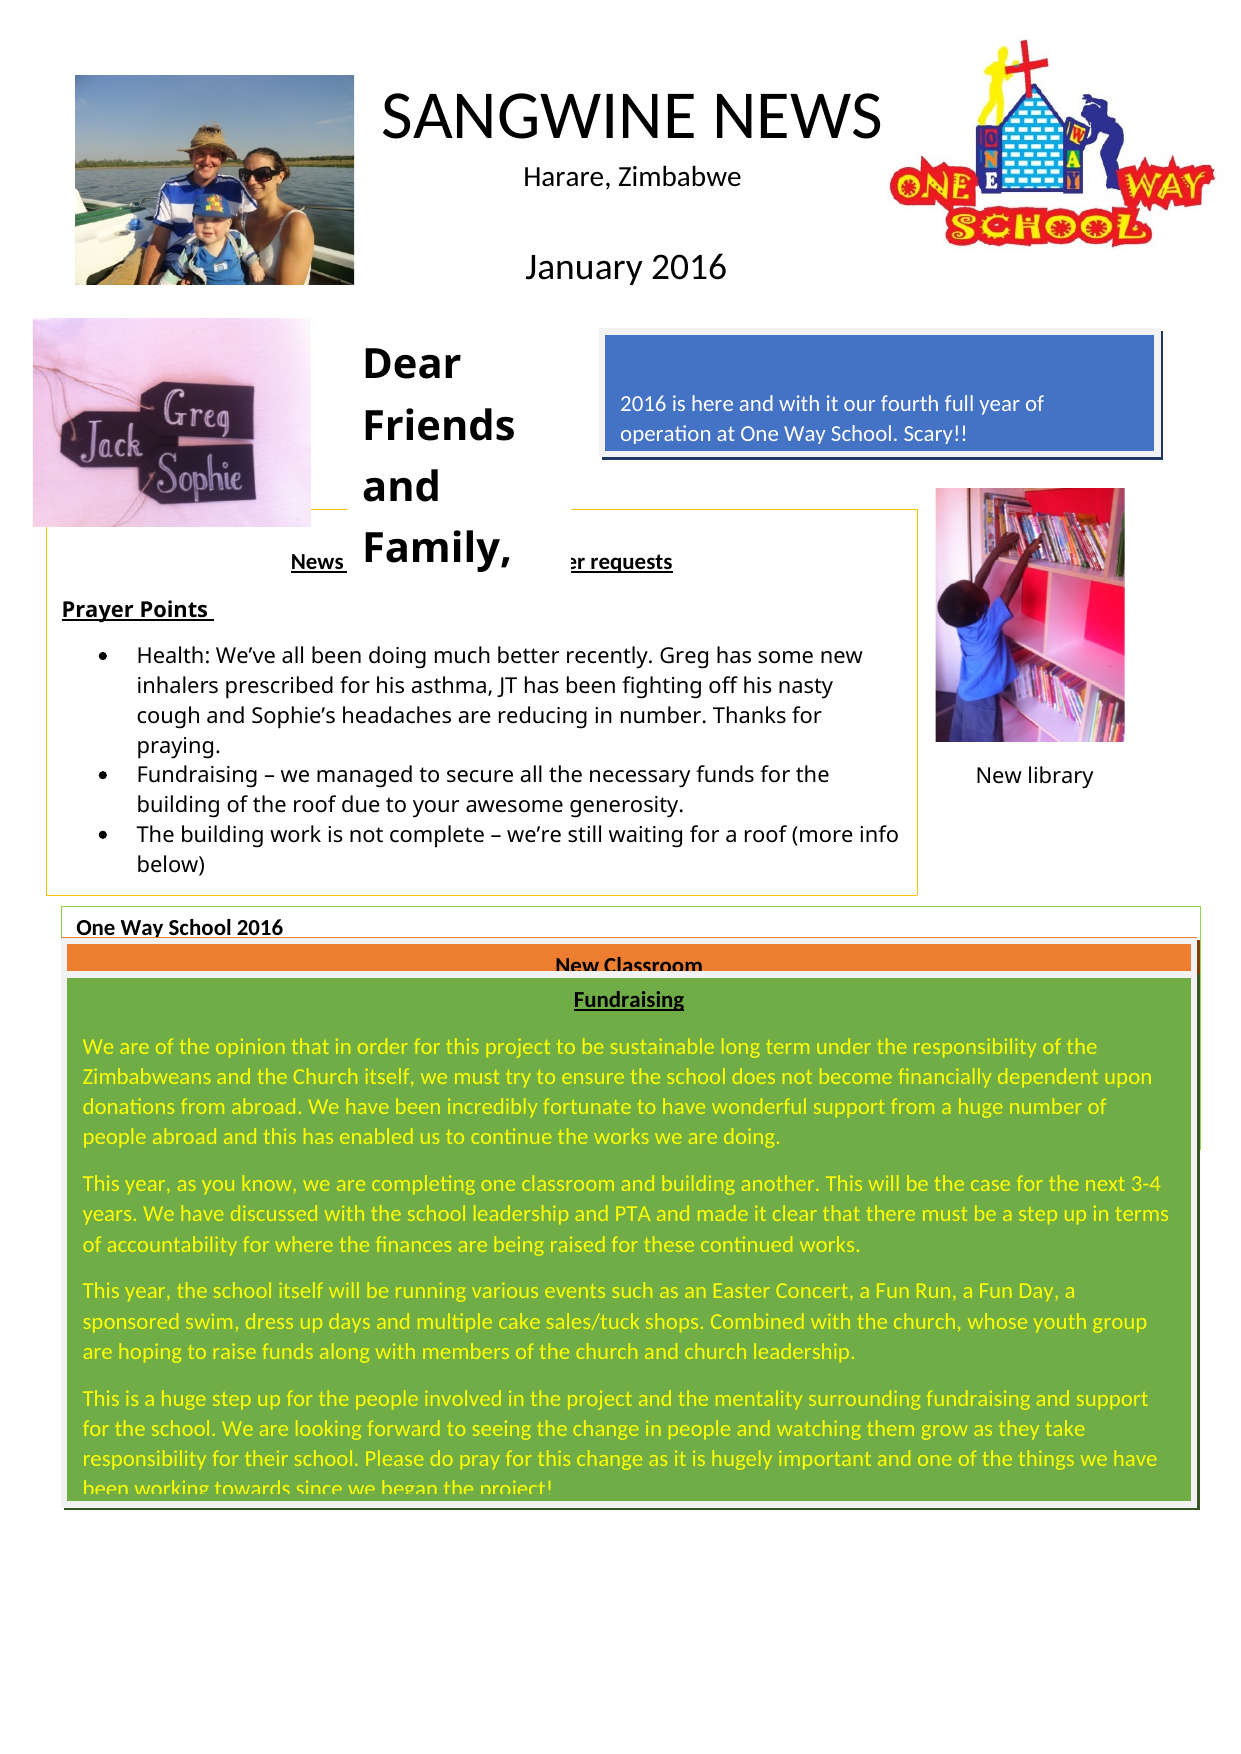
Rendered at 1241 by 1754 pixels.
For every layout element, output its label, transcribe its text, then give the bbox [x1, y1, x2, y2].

text New library [75, 760, 1165, 790]
picture [32, 318, 311, 525]
picture [75, 75, 355, 285]
picture [882, 28, 1229, 255]
picture [935, 488, 1125, 742]
